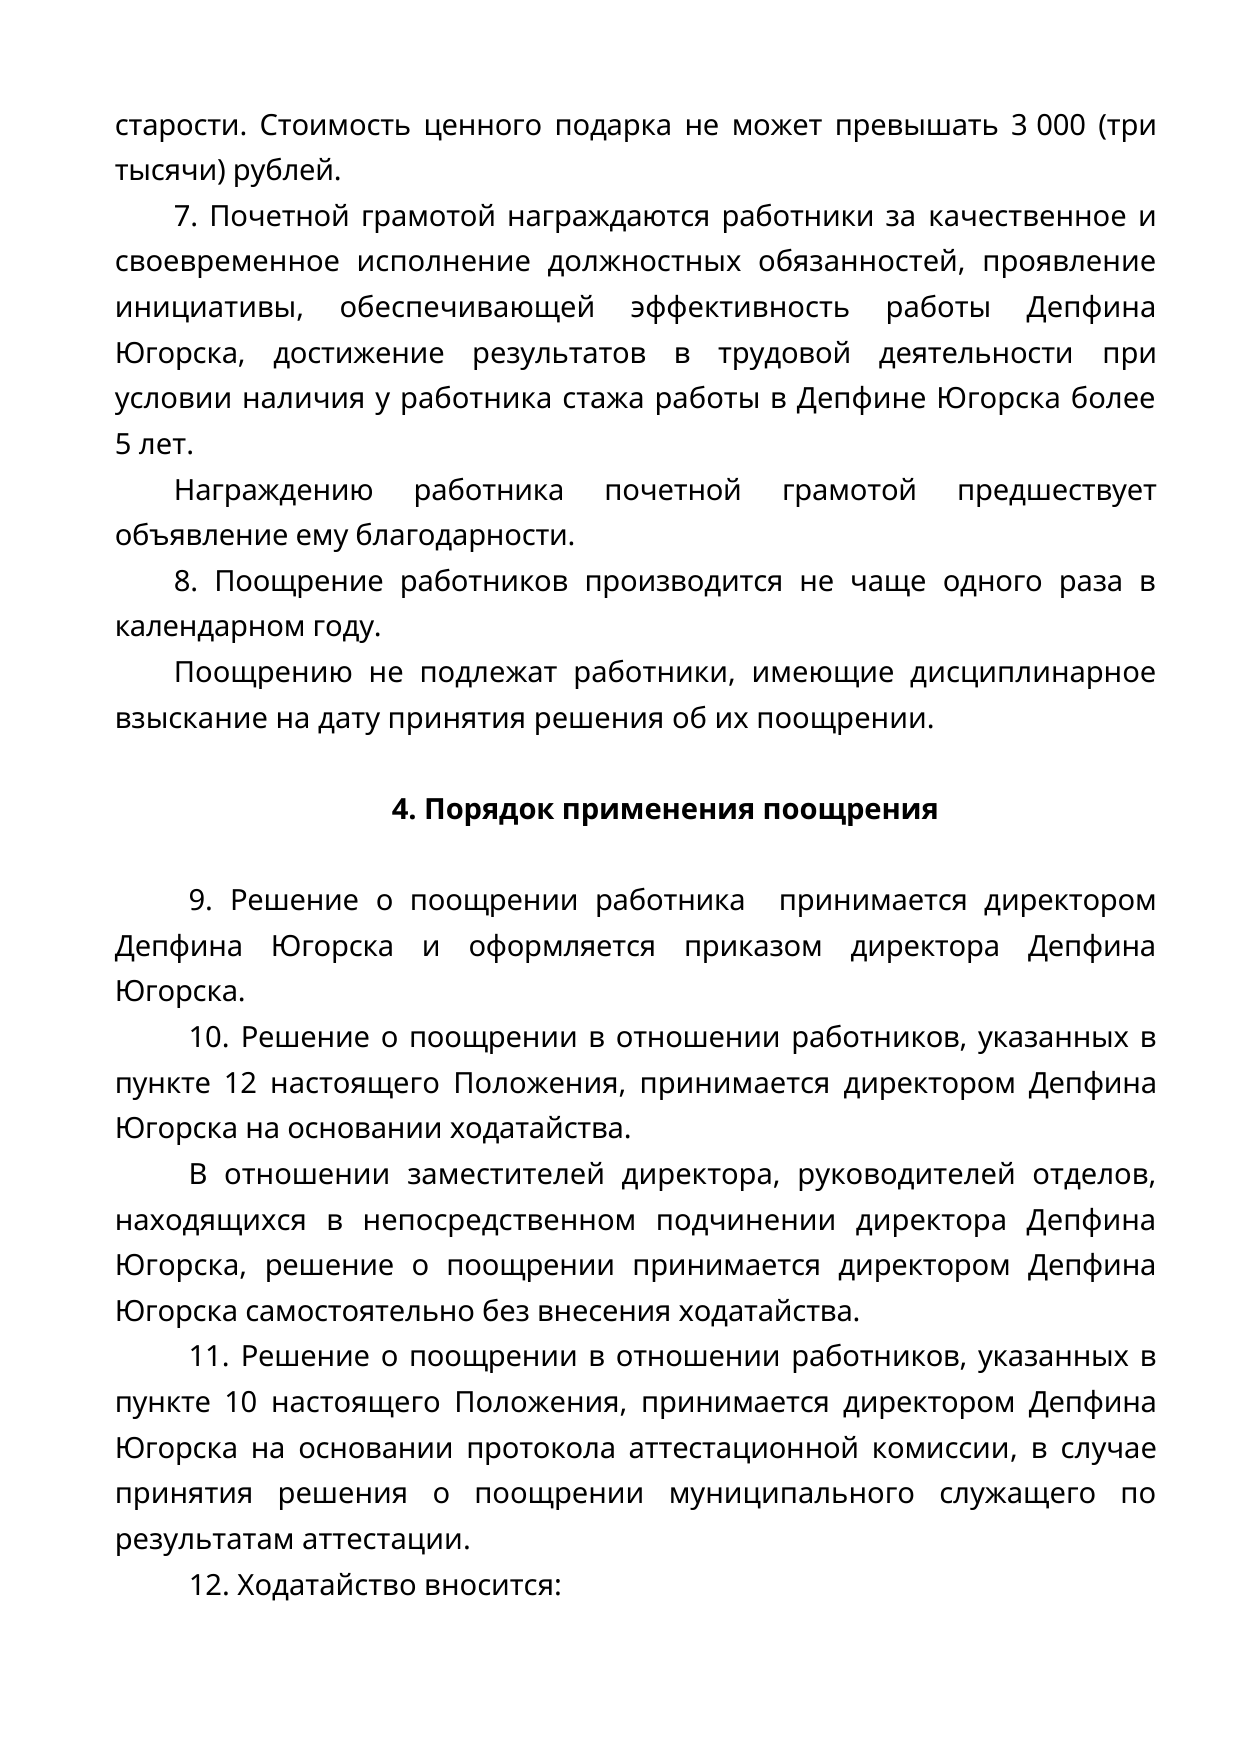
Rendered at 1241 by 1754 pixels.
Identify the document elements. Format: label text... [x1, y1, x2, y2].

text 11. Решение о поощрении в отношении работников, указанных в пункте 10 настоящего Положения, принимается директором Депфина Югорска на основании протокола аттестационной комиссии, в случае принятия решения о поощрении муниципального служащего по результатам аттестации. [114, 1336, 1157, 1558]
text 4. Порядок применения поощрения [114, 788, 1157, 828]
text 12. Ходатайство вносится: [114, 1564, 1157, 1603]
text 7. Почетной грамотой награждаются работники за качественное и своевременное исполнение должностных обязанностей, проявление инициативы, обеспечивающей эффективность работы Депфина Югорска, достижение результатов в трудовой деятельности при условии наличия у работника стажа работы в Депфине Югорска более 5 лет. [114, 195, 1157, 463]
text 9. Решение о поощрении работника принимается директором Депфина Югорска и оформляется приказом директора Депфина Югорска. [114, 879, 1157, 1010]
text Поощрению не подлежат работники, имеющие дисциплинарное взыскание на дату принятия решения об их поощрении. [114, 651, 1157, 737]
text 10. Решение о поощрении в отношении работников, указанных в пункте 12 настоящего Положения, принимается директором Депфина Югорска на основании ходатайства. [114, 1016, 1157, 1147]
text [114, 104, 1157, 189]
text Награждению работника почетной грамотой предшествует объявление ему благодарности. [114, 469, 1157, 554]
text 8. Поощрение работников производится не чаще одного раза в календарном году. [114, 560, 1157, 645]
text В отношении заместителей директора, руководителей отделов, находящихся в непосредственном подчинении директора Депфина Югорска, решение о поощрении принимается директором Депфина Югорска самостоятельно без внесения ходатайства. [114, 1153, 1157, 1330]
